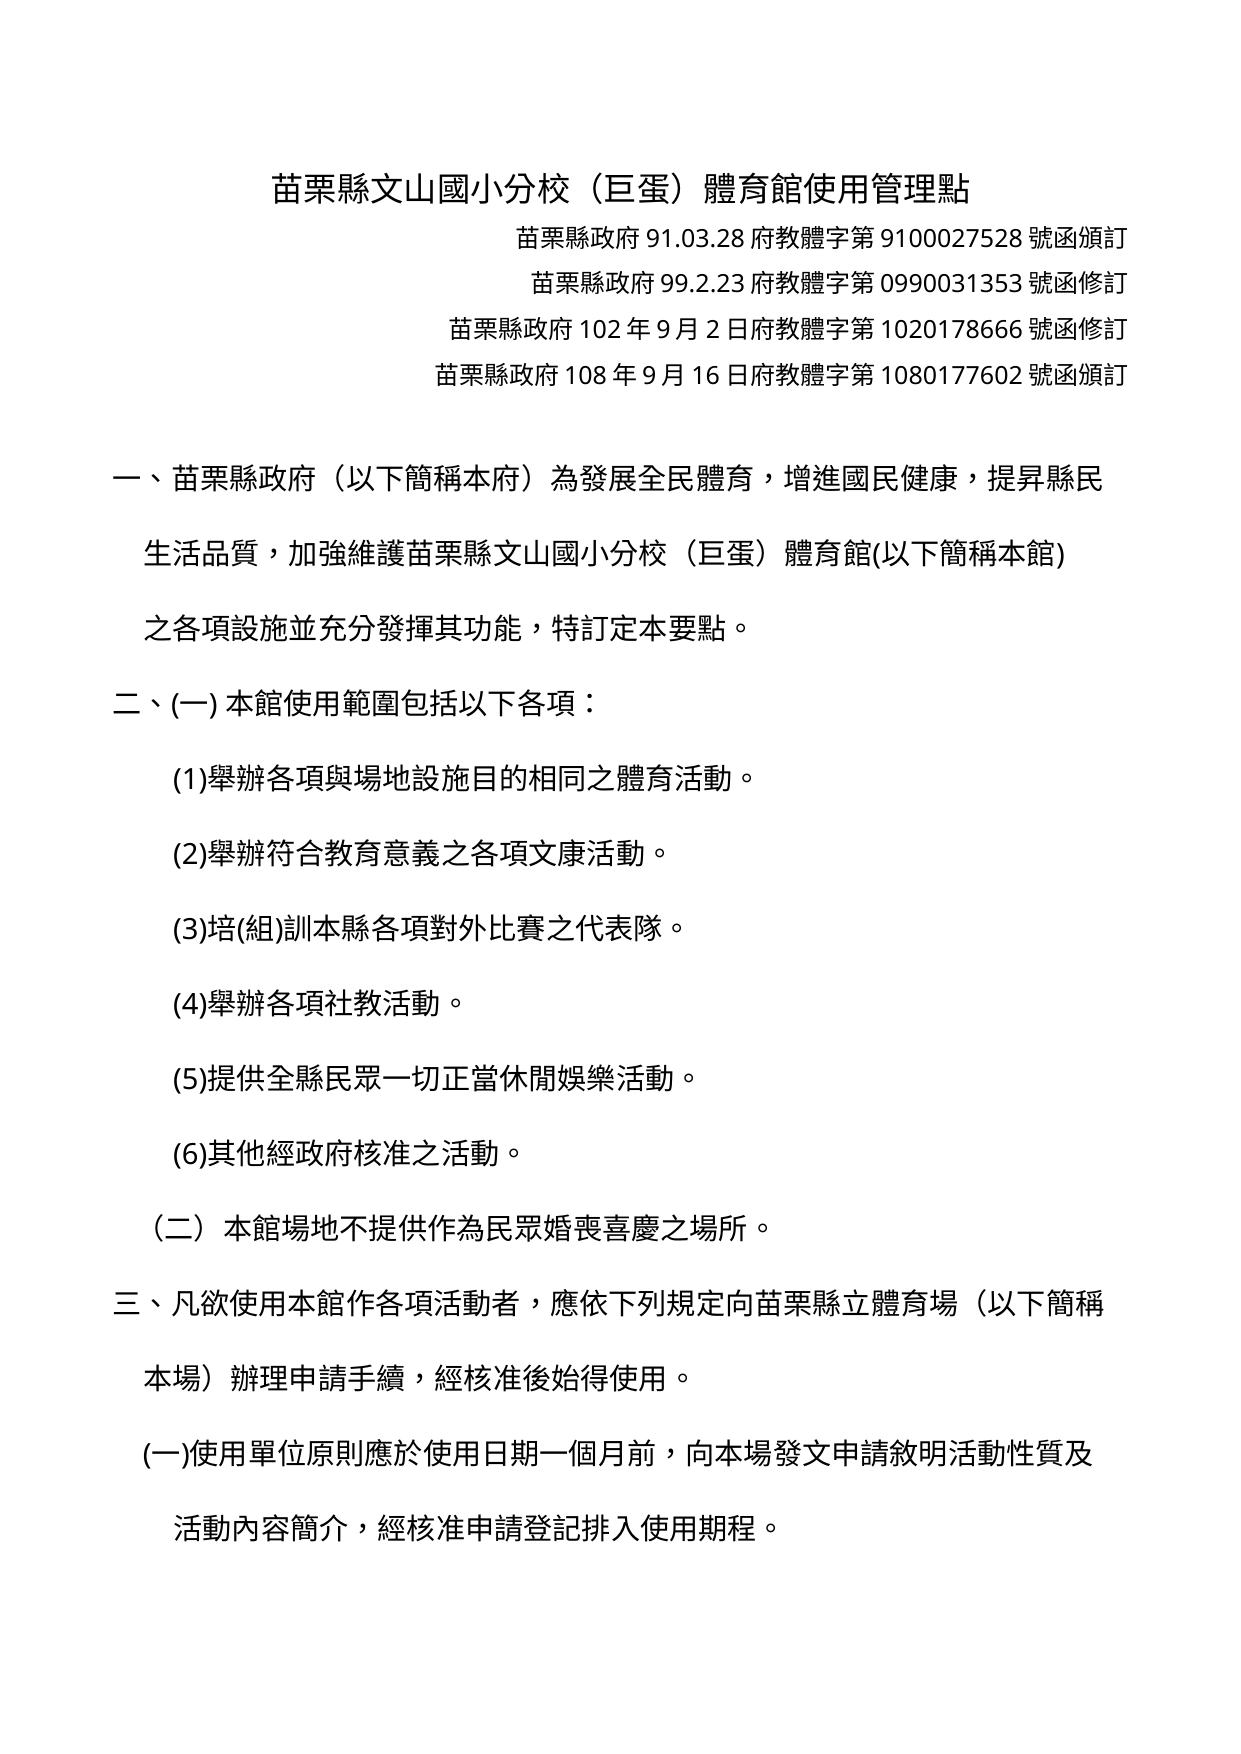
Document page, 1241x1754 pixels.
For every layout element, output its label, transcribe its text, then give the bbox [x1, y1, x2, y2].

text 一、苗栗縣政府（以下簡稱本府）為發展全民體育，增進國民健康，提昇縣民 生活品質，加強維護苗栗縣文山國小分校（巨蛋）體育館(以下簡稱本館) 之各項設施並充分發揮其功能，特訂定本要點。 二、(一) 本館使用範圍包括以下各項： (1)舉辦各項與場地設施目的相同之體育活動。 (2)舉辦符合教育意義之各項文康活動。 (3)培(組)訓本縣各項對外比賽之代表隊。 (4)舉辦各項社教活動。 (5)提供全縣民眾一切正當休閒娛樂活動。 (6)其他經政府核准之活動。 [112, 439, 1128, 1189]
text 苗栗縣政府108年9月16日府教體字第1080177602號函頒訂 [112, 348, 1128, 439]
text 苗栗縣政府91.03.28府教體字第9100027528號函頒訂 [112, 210, 1128, 256]
text 苗栗縣政府102年9月2日府教體字第1020178666號函修訂 [112, 302, 1128, 348]
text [112, 1189, 1128, 1564]
text 苗栗縣政府99.2.23府教體字第0990031353號函修訂 [112, 256, 1128, 302]
text 苗栗縣文山國小分校（巨蛋）體育館使用管理點 [112, 164, 1128, 210]
